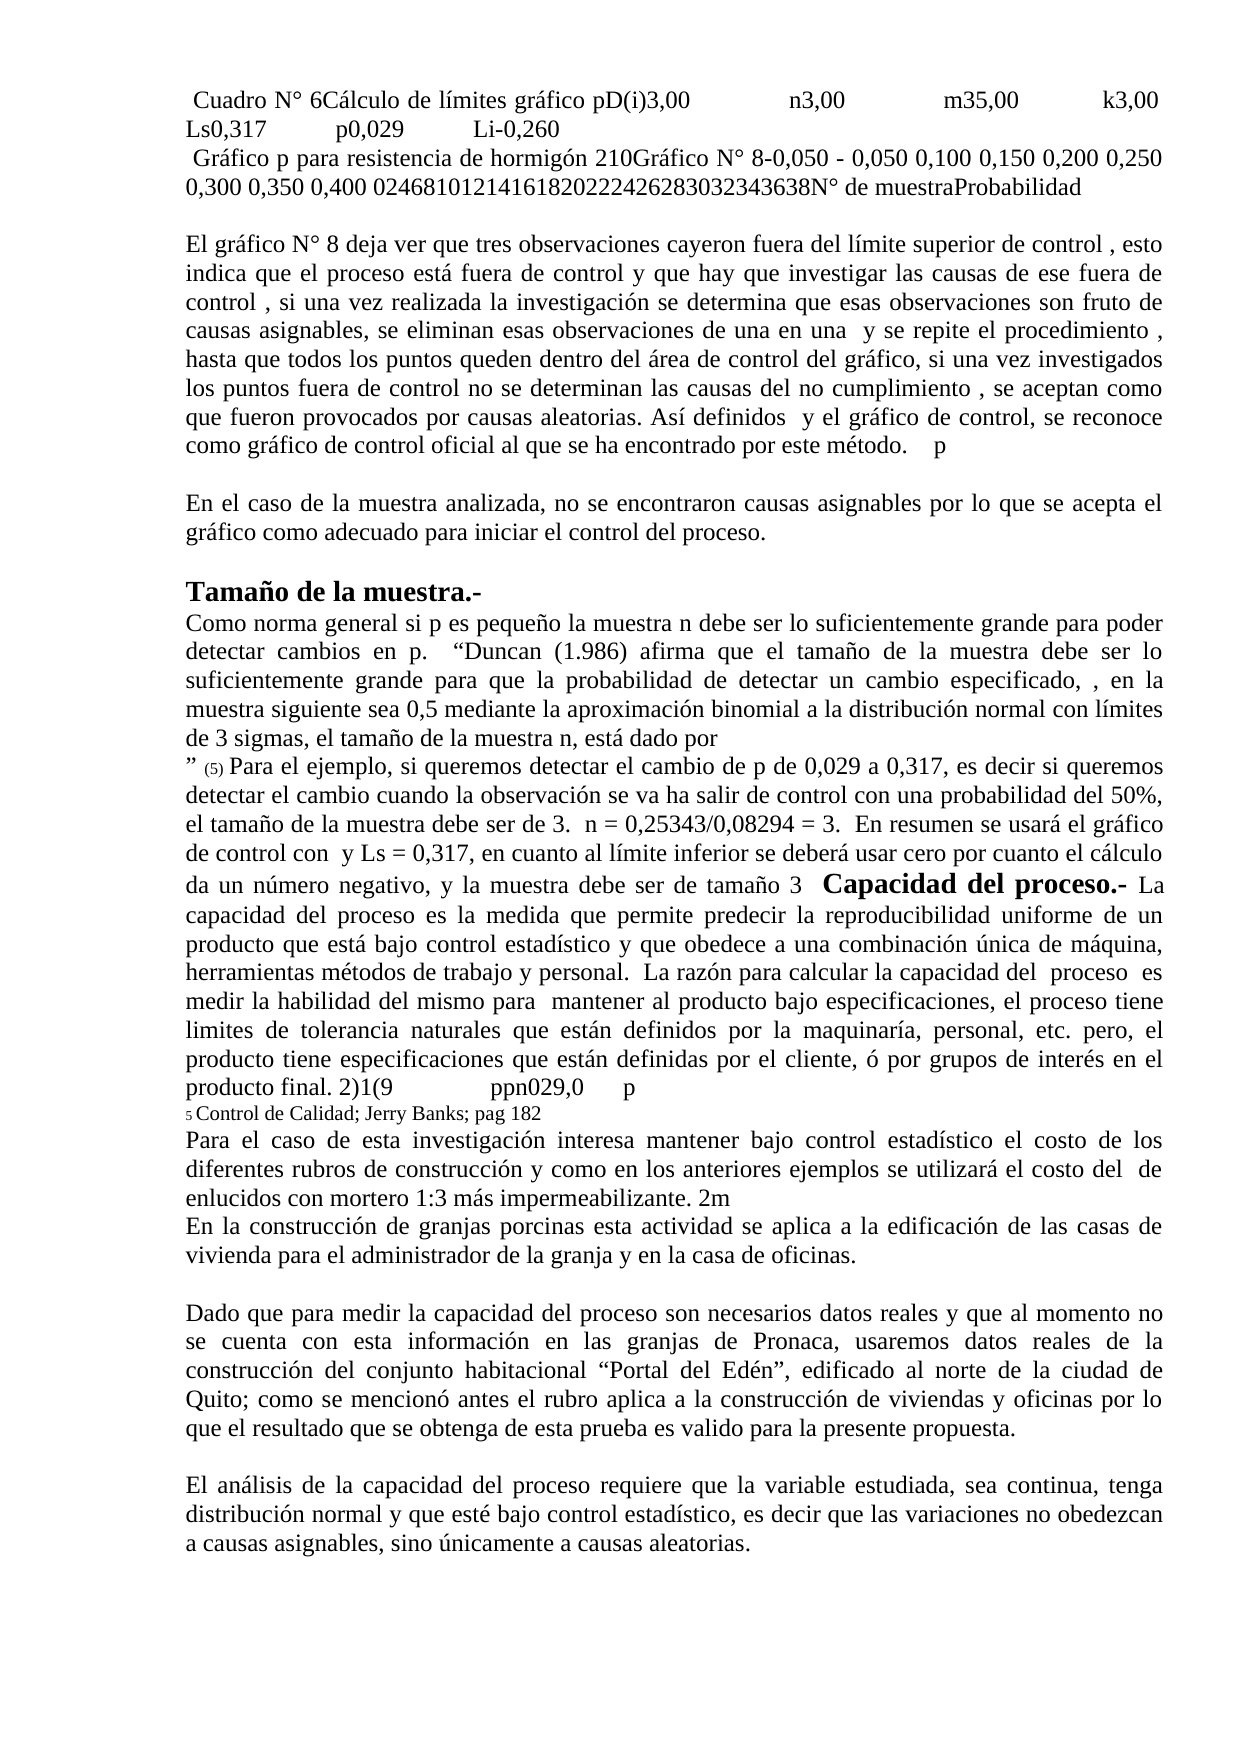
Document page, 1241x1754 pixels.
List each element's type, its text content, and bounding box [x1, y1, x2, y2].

text Tamaño de la muestra.- [185, 574, 1164, 608]
text Cuadro N° 6Cálculo de límites gráfico pD(i)3,00 n3,00 m35,00 k3,00 Ls0,317 p0,029 Li-0,260 [185, 85, 1164, 143]
text Como norma general si p es pequeño la muestra n debe ser lo suficientemente grande para poder detectar cambios en p. “Duncan (1.986) afirma que el tamaño de la muestra debe ser lo suficientemente grande para que la probabilidad de detectar un cambio especificado, , en la muestra siguiente sea 0,5 mediante la aproximación binomial a la distribución normal con límites de 3 sigmas, el tamaño de la muestra n, está dado por  [185, 608, 1164, 751]
text Gráfico p para resistencia de hormigón 210Gráfico N° 8-0,050 - 0,050 0,100 0,150 0,200 0,250 0,300 0,350 0,400 02468101214161820222426283032343638N° de muestraProbabilidad [185, 143, 1164, 200]
text El análisis de la capacidad del proceso requiere que la variable estudiada, sea continua, tenga distribución normal y que esté bajo control estadístico, es decir que las variaciones no obedezcan a causas asignables, sino únicamente a causas aleatorias. [185, 1470, 1164, 1556]
text En el caso de la muestra analizada, no se encontraron causas asignables por lo que se acepta el gráfico como adecuado para iniciar el control del proceso. [185, 488, 1164, 545]
text Dado que para medir la capacidad del proceso son necesarios datos reales y que al momento no se cuenta con esta información en las granjas de Pronaca, usaremos datos reales de la construcción del conjunto habitacional “Portal del Edén”, edificado al norte de la ciudad de Quito; como se mencionó antes el rubro aplica a la construcción de viviendas y oficinas por lo que el resultado que se obtenga de esta prueba es valido para la presente propuesta. [185, 1298, 1164, 1441]
text 5 Control de Calidad; Jerry Banks; pag 182 [185, 1101, 1164, 1125]
text En la construcción de granjas porcinas esta actividad se aplica a la edificación de las casas de vivienda para el administrador de la granja y en la casa de oficinas. [185, 1211, 1164, 1269]
text Para el caso de esta investigación interesa mantener bajo control estadístico el costo de los diferentes rubros de construcción y como en los anteriores ejemplos se utilizará el costo del de enlucidos con mortero 1:3 más impermeabilizante. 2m [185, 1125, 1164, 1211]
text El gráfico N° 8 deja ver que tres observaciones cayeron fuera del límite superior de control , esto indica que el proceso está fuera de control y que hay que investigar las causas de ese fuera de control , si una vez realizada la investigación se determina que esas observaciones son fruto de causas asignables, se eliminan esas observaciones de una en una y se repite el procedimiento , hasta que todos los puntos queden dentro del área de control del gráfico, si una vez investigados los puntos fuera de control no se determinan las causas del no cumplimiento , se aceptan como que fueron provocados por causas aleatorias. Así definidos y el gráfico de control, se reconoce como gráfico de control oficial al que se ha encontrado por este método. p [185, 229, 1164, 459]
text ” (5) Para el ejemplo, si queremos detectar el cambio de p de 0,029 a 0,317, es decir si queremos detectar el cambio cuando la observación se va ha salir de control con una probabilidad del 50%, el tamaño de la muestra debe ser de 3. n = 0,25343/0,08294 = 3. En resumen se usará el gráfico de control con y Ls = 0,317, en cuanto al límite inferior se deberá usar cero por cuanto el cálculo da un número negativo, y la muestra debe ser de tamaño 3 Capacidad del proceso.- La capacidad del proceso es la medida que permite predecir la reproducibilidad uniforme de un producto que está bajo control estadístico y que obedece a una combinación única de máquina, herramientas métodos de trabajo y personal. La razón para calcular la capacidad del proceso es medir la habilidad del mismo para mantener al producto bajo especificaciones, el proceso tiene limites de tolerancia naturales que están definidos por la maquinaría, personal, etc. pero, el producto tiene especificaciones que están definidas por el cliente, ó por grupos de interés en el producto final. 2)1(9ppn029,0p [185, 751, 1164, 1101]
